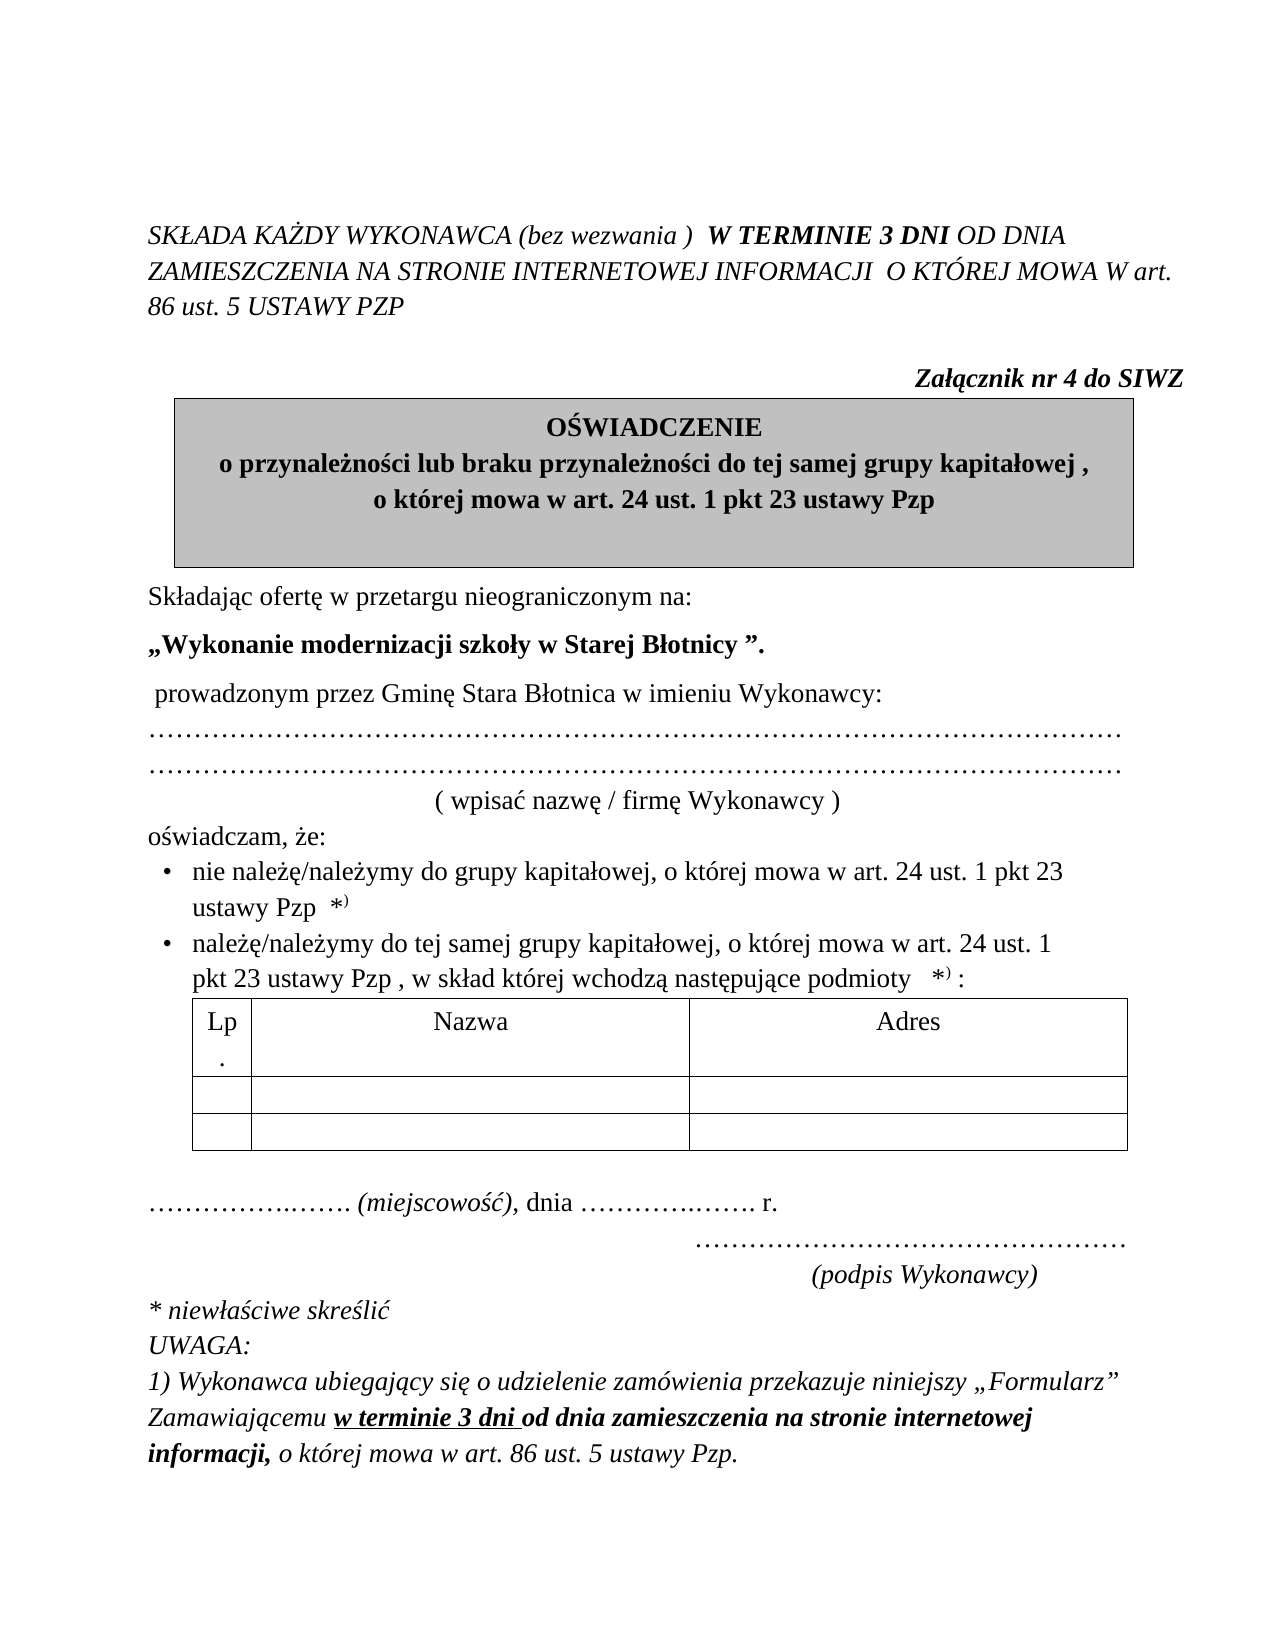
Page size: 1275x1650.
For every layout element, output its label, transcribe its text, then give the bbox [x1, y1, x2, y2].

text prowadzonym przez Gminę Stara Błotnica w imieniu Wykonawcy: [148, 677, 1127, 708]
text Składając ofertę w przetargu nieograniczonym na: [148, 580, 1127, 611]
table_cell [193, 1077, 251, 1113]
table_cell [690, 1077, 1127, 1113]
text …………….……. (miejscowość), dnia ………….……. r. [148, 1187, 1127, 1218]
text ……………………………………………………………………………………………………………………………………………………………………………………………… [148, 712, 1127, 779]
table_header Lp. [193, 999, 251, 1076]
text „Wykonanie modernizacji szkoły w Starej Błotnicy ”. [148, 628, 1127, 659]
text ( wpisać nazwę / firmę Wykonawcy ) [148, 784, 1127, 815]
text oświadczam, że: [148, 819, 1127, 851]
table_header Adres [690, 999, 1127, 1076]
text UWAGA: [148, 1329, 1127, 1361]
text SKŁADA KAŻDY WYKONAWCA (bez wezwania ) W TERMINIE 3 DNI OD DNIA ZAMIESZCZENIA NA STRONIE INTERNETOWEJ INFORMACJI O KTÓREJ MOWA W art. 86 ust. 5 USTAWY PZP [148, 219, 1186, 322]
table_cell [193, 1114, 251, 1150]
table_cell [252, 1077, 689, 1113]
text 1) Wykonawca ubiegający się o udzielenie zamówienia przekazuje niniejszy „Formularz” Zamawiającemu w terminie 3 dni od dnia zamieszczenia na stronie internetowej informacji, o której mowa w art. 86 ust. 5 ustawy Pzp. [148, 1365, 1127, 1468]
text • nie należę/należymy do grupy kapitałowej, o której mowa w art. 24 ust. 1 pkt 23 ustawy Pzp *) [162, 855, 1127, 922]
table_cell [252, 1114, 689, 1150]
text • należę/należymy do tej samej grupy kapitałowej, o której mowa w art. 24 ust. 1 pkt 23 ustawy Pzp , w skład której wchodzą następujące podmioty *) : [162, 927, 1127, 994]
table_header OŚWIADCZENIE o przynależności lub braku przynależności do tej samej grupy kapitałowej , o której mowa w art. 24 ust. 1 pkt 23 ustawy Pzp [175, 399, 1133, 567]
text * niewłaściwe skreślić [148, 1294, 1127, 1325]
table_cell [690, 1114, 1127, 1150]
text Załącznik nr 4 do SIWZ [148, 362, 1186, 393]
table_header Nazwa [252, 999, 689, 1076]
text ………………………………………… [148, 1222, 1127, 1253]
text (podpis Wykonawcy) [738, 1258, 1127, 1289]
